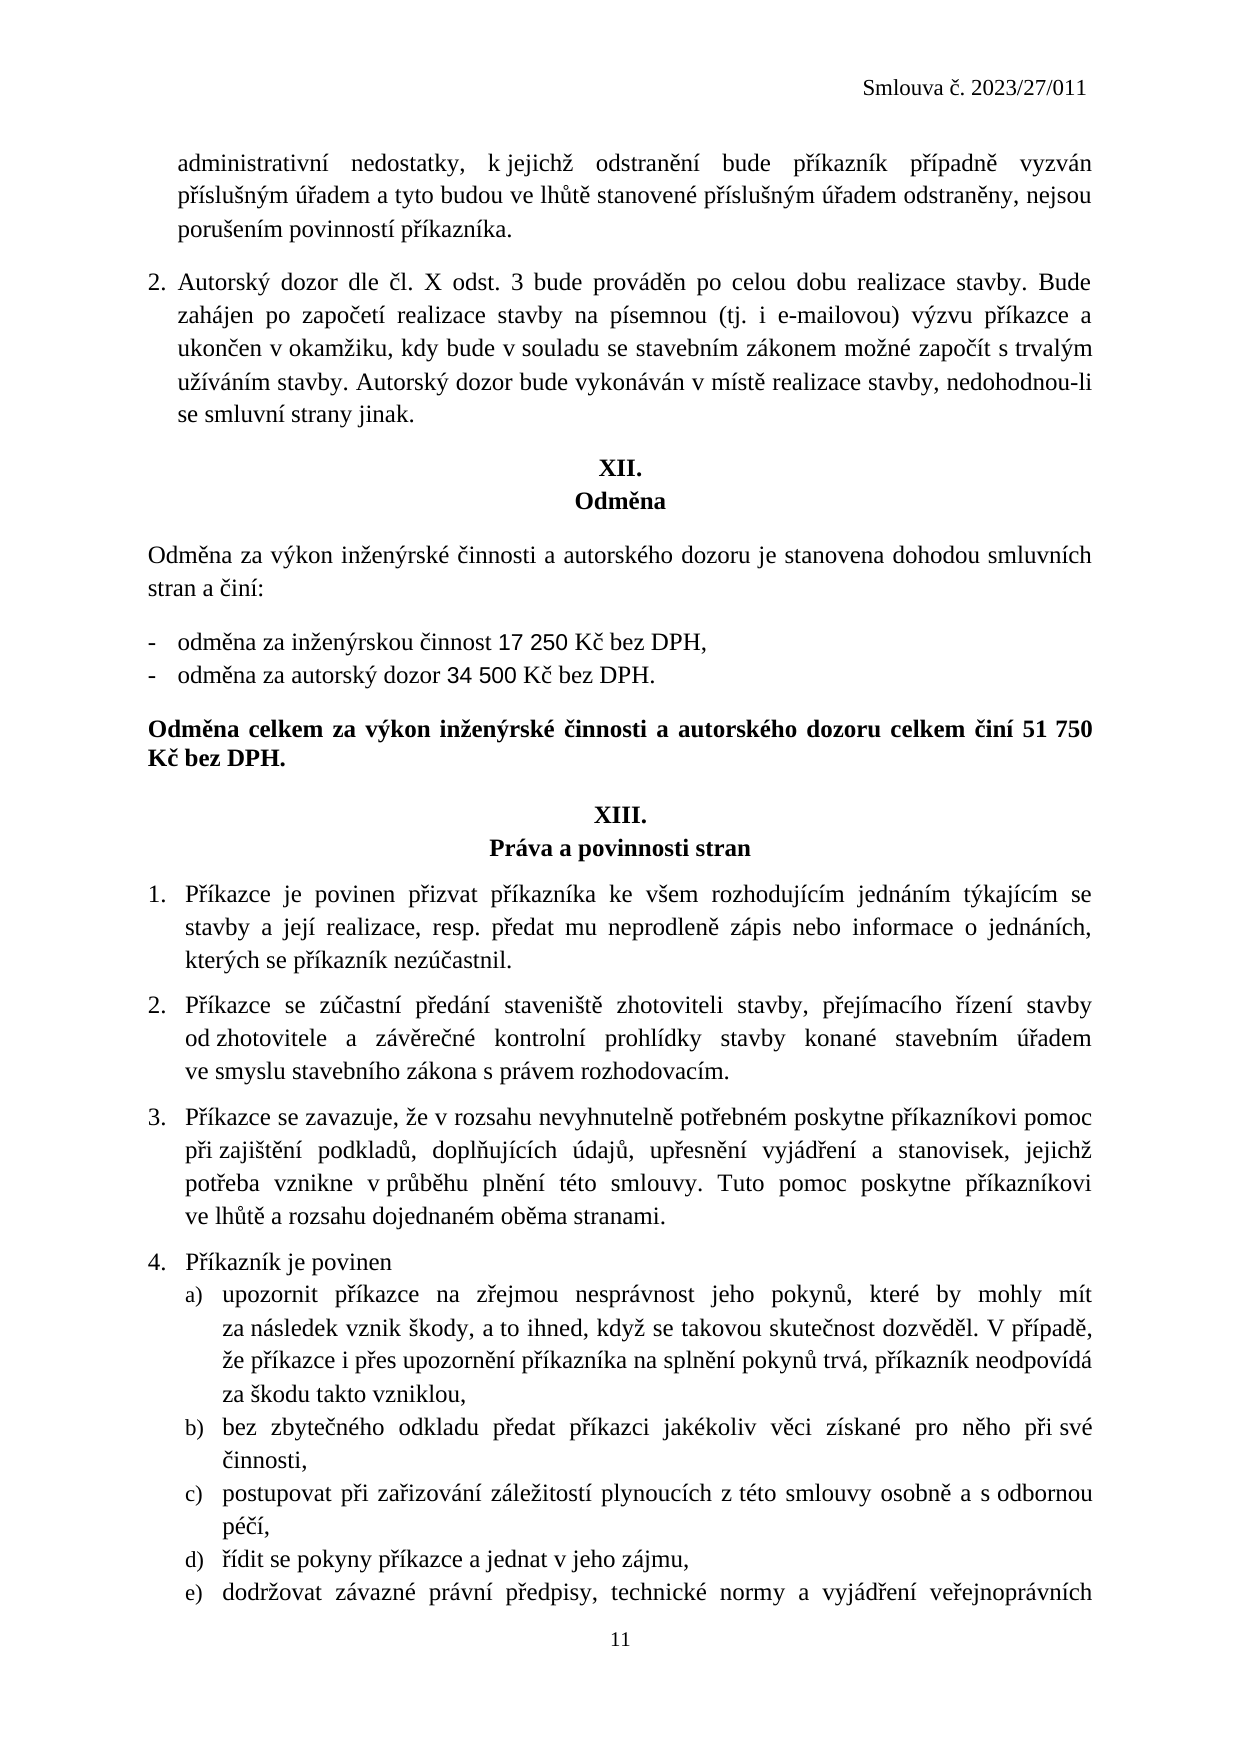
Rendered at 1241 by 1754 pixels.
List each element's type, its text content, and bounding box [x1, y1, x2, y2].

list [185, 1577, 1093, 1606]
list Příkazce je povinen přizvat příkazníka ke všem rozhodujícím jednáním týkajícím se stavby a její realizace, resp. předat mu neprodleně zápis nebo informace o jednáních, kterých se příkazník nezúčastnil. [148, 879, 1093, 974]
list upozornit příkazce na zřejmou nesprávnost jeho pokynů, které by mohly mít za následek vznik škody, a to ihned, když se takovou skutečnost dozvěděl. V případě, že příkazce i přes upozornění příkazníka na splnění pokynů trvá, příkazník neodpovídá za škodu takto vzniklou, [185, 1279, 1093, 1407]
list Příkazník je povinen [148, 1247, 1093, 1275]
text XII. [148, 453, 1093, 482]
text Odměna za výkon inženýrské činnosti a autorského dozoru je stanovena dohodou smluvních stran a činí: [148, 540, 1093, 602]
text Odměna celkem za výkon inženýrské činnosti a autorského dozoru celkem činí 51 750 Kč bez DPH. [148, 714, 1093, 772]
text XIII. [148, 800, 1093, 829]
text Práva a povinnosti stran [148, 833, 1093, 862]
list Příkazce se zúčastní předání staveniště zhotoviteli stavby, přejímacího řízení stavby od zhotovitele a závěrečné kontrolní prohlídky stavby konané stavebním úřadem ve smyslu stavebního zákona s právem rozhodovacím. [148, 990, 1093, 1085]
list odměna za autorský dozor 34 500 Kč bez DPH. [148, 660, 1093, 689]
list Příkazce se zavazuje, že v rozsahu nevyhnutelně potřebném poskytne příkazníkovi pomoc při zajištění podkladů, doplňujících údajů, upřesnění vyjádření a stanovisek, jejichž potřeba vznikne v průběhu plnění této smlouvy. Tuto pomoc poskytne příkazníkovi ve lhůtě a rozsahu dojednaném oběma stranami. [148, 1102, 1093, 1230]
list postupovat při zařizování záležitostí plynoucích z této smlouvy osobně a s odbornou péčí, [185, 1478, 1093, 1539]
list Autorský dozor dle čl. X odst. 3 bude prováděn po celou dobu realizace stavby. Bude zahájen po započetí realizace stavby na písemnou (tj. i e-mailovou) výzvu příkazce a ukončen v okamžiku, kdy bude v souladu se stavebním zákonem možné započít s trvalým užíváním stavby. Autorský dozor bude vykonáván v místě realizace stavby, nedohodnou-li se smluvní strany jinak. [148, 267, 1093, 428]
list bez zbytečného odkladu předat příkazci jakékoliv věci získané pro něho při své činnosti, [185, 1412, 1093, 1473]
text Odměna [148, 486, 1093, 515]
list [148, 148, 1093, 242]
list řídit se pokyny příkazce a jednat v jeho zájmu, [185, 1544, 1093, 1572]
list odměna za inženýrskou činnost 17 250 Kč bez DPH, [148, 627, 1093, 656]
